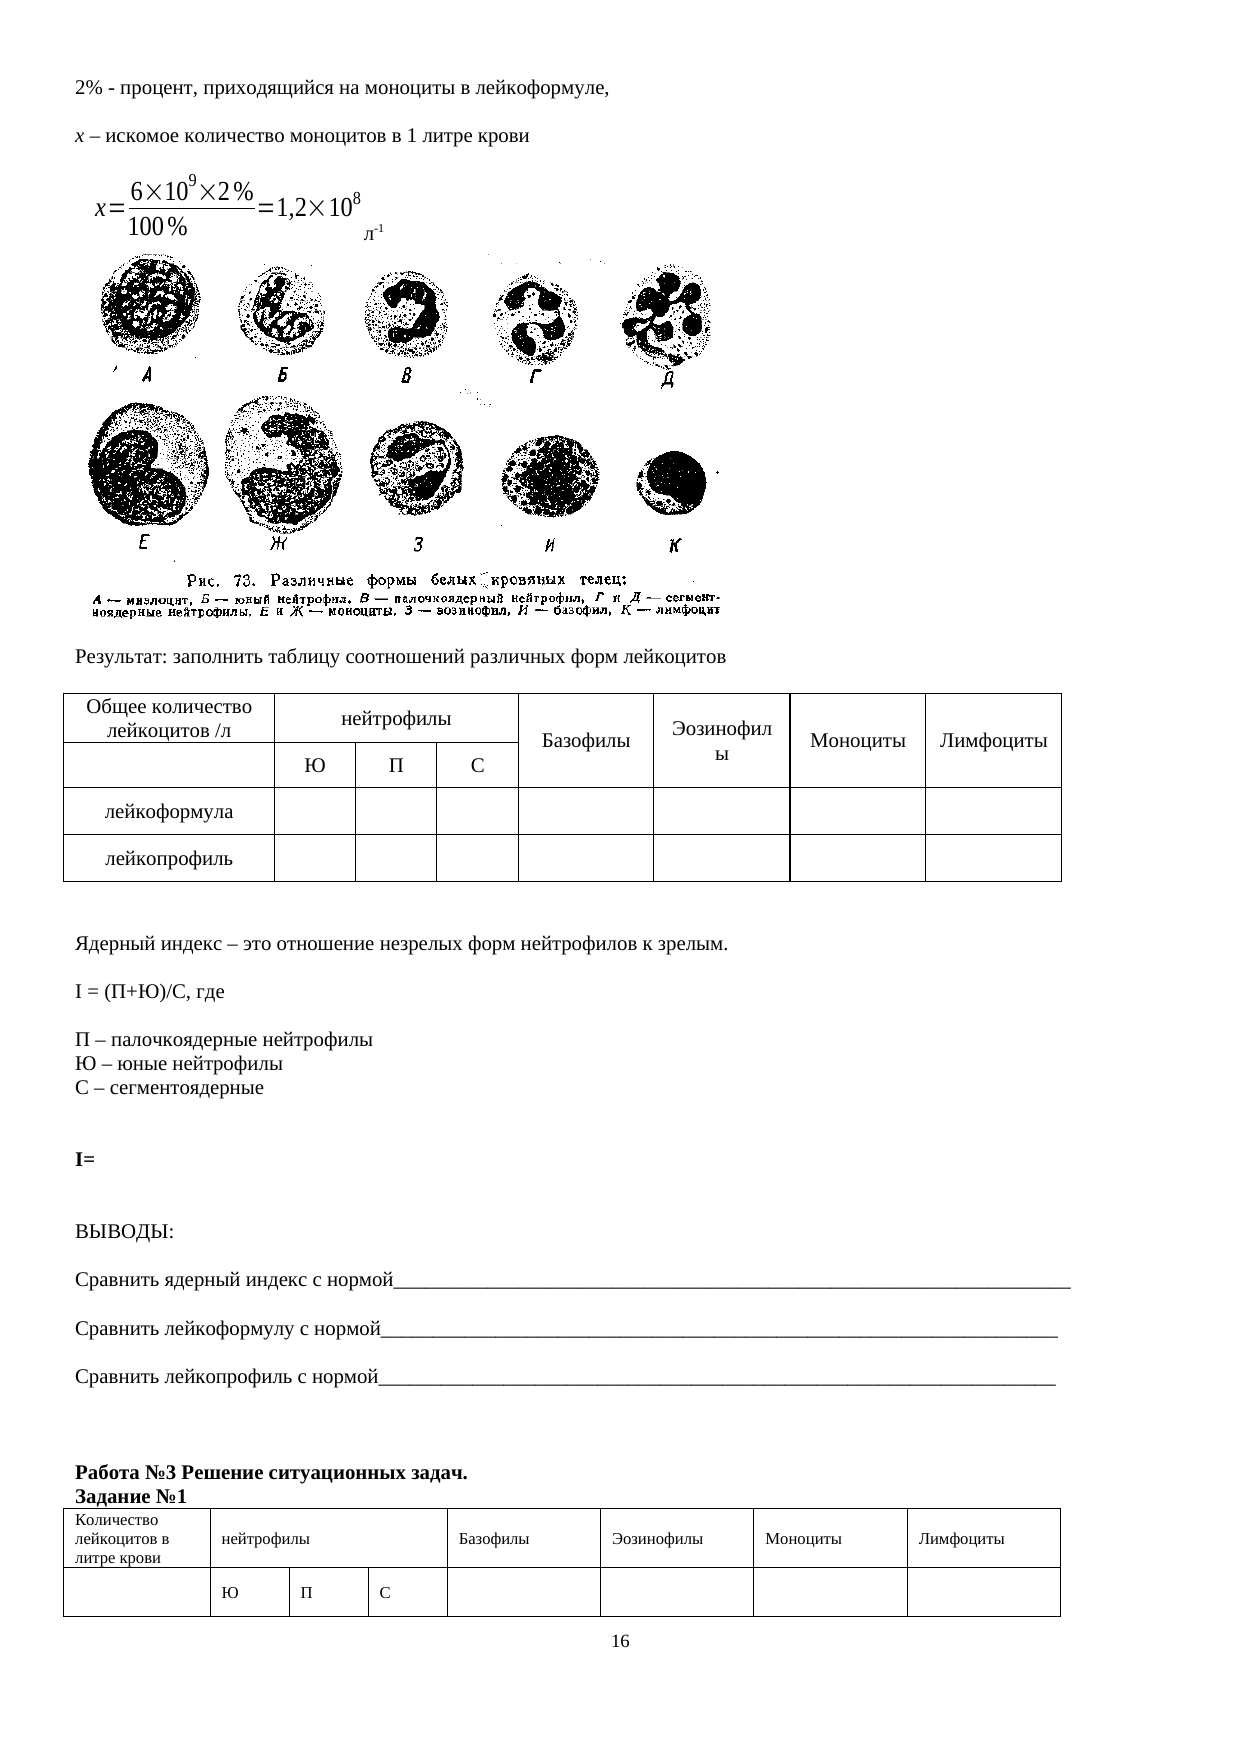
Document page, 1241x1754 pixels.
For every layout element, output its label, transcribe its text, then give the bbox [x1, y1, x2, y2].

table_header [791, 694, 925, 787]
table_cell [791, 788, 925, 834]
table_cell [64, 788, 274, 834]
text x – искомое количество моноцитов в 1 литре крови [75, 123, 1165, 147]
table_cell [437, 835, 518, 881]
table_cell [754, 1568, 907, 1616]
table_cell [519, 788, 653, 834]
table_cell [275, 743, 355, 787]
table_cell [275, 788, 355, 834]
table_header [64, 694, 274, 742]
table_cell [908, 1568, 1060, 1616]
text л-1 [75, 171, 1165, 245]
text С – сегментоядерные [75, 1075, 1165, 1099]
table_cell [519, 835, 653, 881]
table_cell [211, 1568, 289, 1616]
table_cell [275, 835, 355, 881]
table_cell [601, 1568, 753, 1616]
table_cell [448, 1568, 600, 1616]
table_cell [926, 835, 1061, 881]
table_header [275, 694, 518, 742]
text I= [75, 1147, 1165, 1171]
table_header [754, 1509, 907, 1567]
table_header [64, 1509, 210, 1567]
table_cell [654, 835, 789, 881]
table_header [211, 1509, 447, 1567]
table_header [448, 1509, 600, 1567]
text Работа №3 Решение ситуационных задач. [75, 1460, 1165, 1484]
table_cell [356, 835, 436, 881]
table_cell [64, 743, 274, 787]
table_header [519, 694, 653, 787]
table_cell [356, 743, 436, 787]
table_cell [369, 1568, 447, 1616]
text Ю – юные нейтрофилы [75, 1051, 1165, 1075]
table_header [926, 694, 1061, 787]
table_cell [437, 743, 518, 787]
text Сравнить ядерный индекс с нормой_________________________________________________________________ [75, 1267, 1165, 1291]
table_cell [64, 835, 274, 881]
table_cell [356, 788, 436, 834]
text Ядерный индекс – это отношение незрелых форм нейтрофилов к зрелым. [75, 930, 1165, 954]
text 2% - процент, приходящийся на моноциты в лейкоформуле, [75, 75, 1165, 99]
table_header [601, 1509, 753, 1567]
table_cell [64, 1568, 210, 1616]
text Сравнить лейкопрофиль с нормой_________________________________________________________________ [75, 1363, 1165, 1388]
text Задание №1 [75, 1484, 1165, 1508]
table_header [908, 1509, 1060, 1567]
text Сравнить лейкоформулу с нормой_________________________________________________________________ [75, 1315, 1165, 1339]
text I = (П+Ю)/С, где [75, 978, 1165, 1003]
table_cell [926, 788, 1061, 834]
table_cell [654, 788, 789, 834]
text П – палочкоядерные нейтрофилы [75, 1027, 1165, 1051]
text Результат: заполнить таблицу соотношений различных форм лейкоцитов [75, 644, 1165, 668]
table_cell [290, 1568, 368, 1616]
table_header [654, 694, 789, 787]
picture [75, 245, 738, 626]
text ВЫВОДЫ: [75, 1219, 1165, 1243]
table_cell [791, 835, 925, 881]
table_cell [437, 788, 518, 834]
